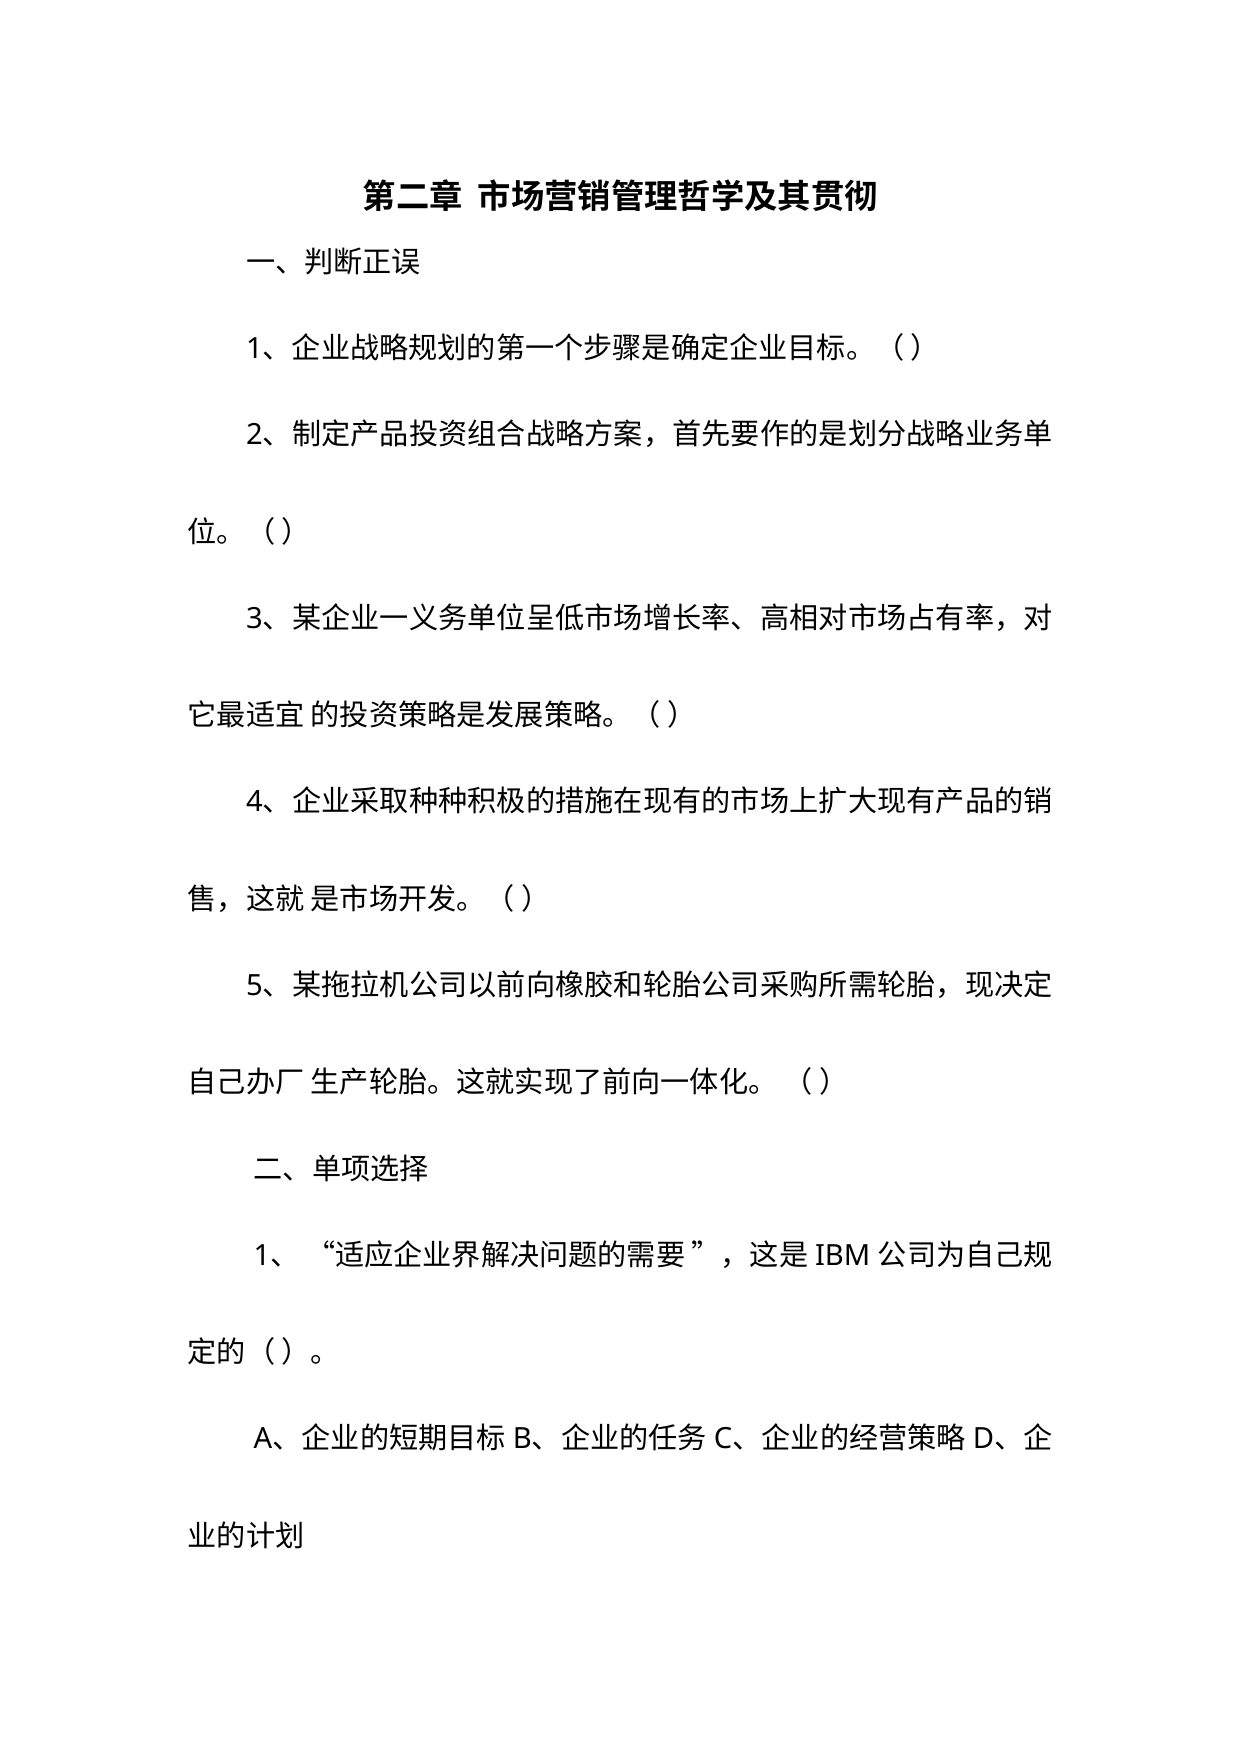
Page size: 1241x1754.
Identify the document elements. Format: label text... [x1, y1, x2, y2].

list 判断正误 [187, 227, 1053, 292]
list 1、 “适应企业界解决问题的需要 ”，这是 IBM 公司为自己规定的（ ）。 [187, 1220, 1053, 1382]
list 3、某企业一义务单位呈低市场增长率、高相对市场占有率，对它最适宜 的投资策略是发展策略。（ ） [187, 583, 1053, 745]
list 企业战略规划的第一个步骤是确定企业目标。（ ） [187, 313, 1053, 378]
list 2、制定产品投资组合战略方案，首先要作的是划分战略业务单位。（ ） [187, 399, 1053, 562]
list 市场营销管理哲学及其贯彻 [187, 162, 1053, 227]
list 5、某拖拉机公司以前向橡胶和轮胎公司采购所需轮胎，现决定自己办厂 生产轮胎。这就实现了前向一体化。 （ ） [187, 950, 1053, 1113]
list A、企业的短期目标 B、企业的任务 C、企业的经营策略 D、企业的计划 [187, 1404, 1053, 1566]
list 二、单项选择 [187, 1134, 1053, 1199]
list 4、企业采取种种积极的措施在现有的市场上扩大现有产品的销售，这就 是市场开发。（ ） [187, 767, 1053, 929]
